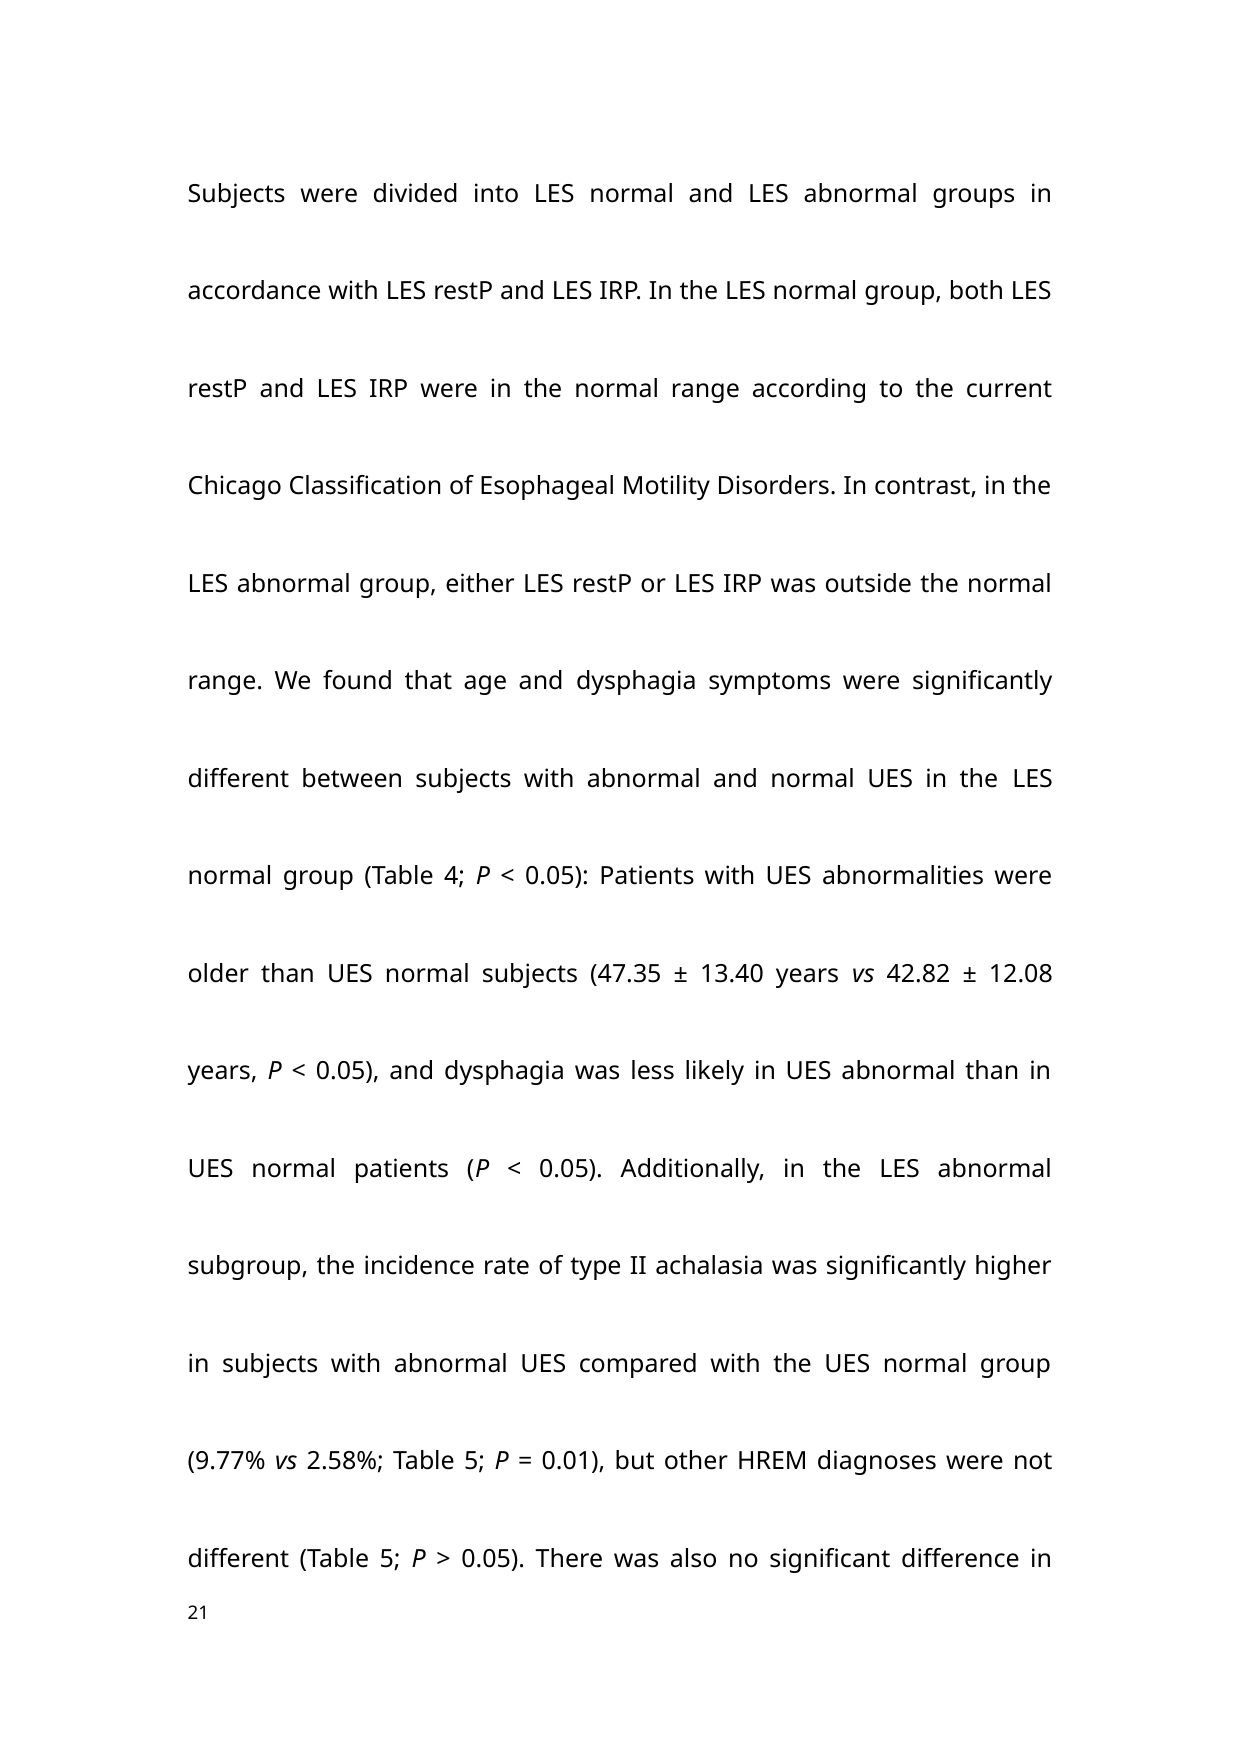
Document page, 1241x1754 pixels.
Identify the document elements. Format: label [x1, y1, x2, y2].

text [187, 160, 1053, 1590]
